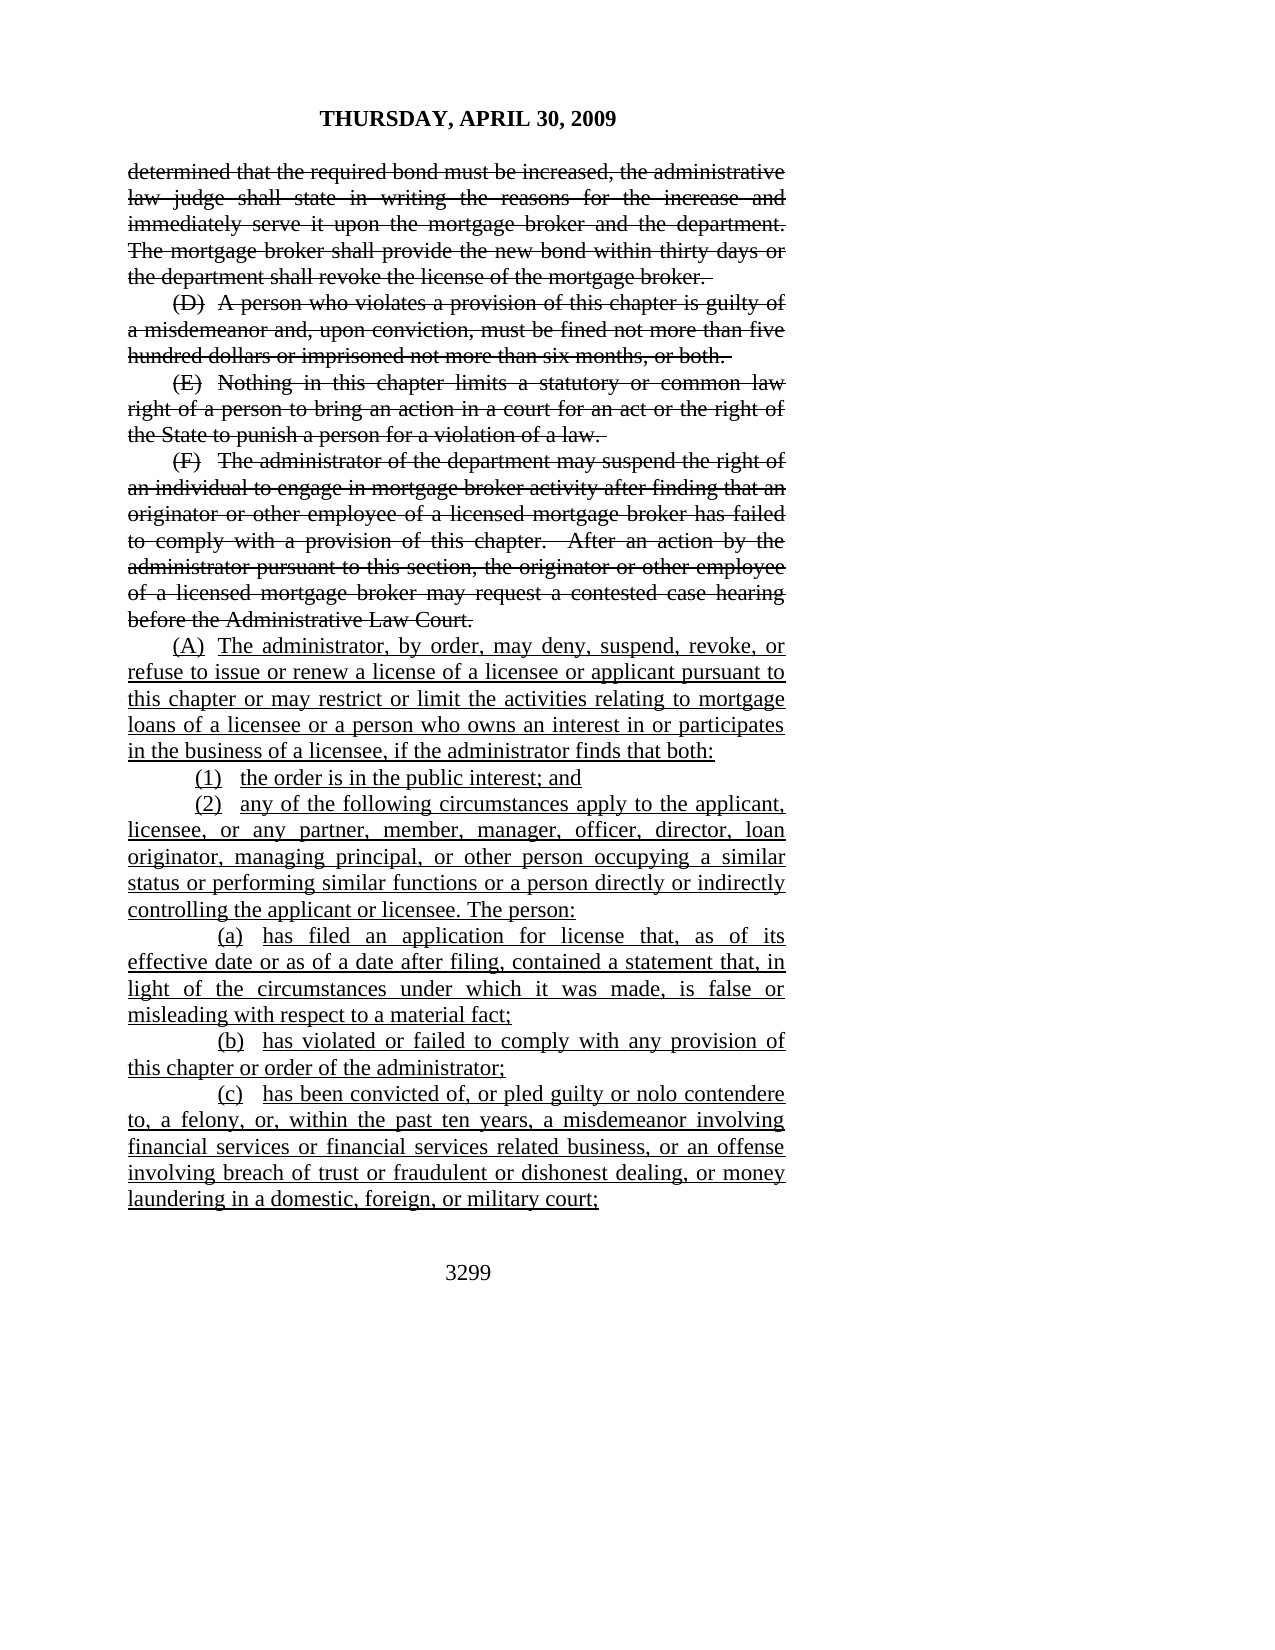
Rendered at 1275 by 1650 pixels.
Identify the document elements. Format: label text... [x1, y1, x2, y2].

text (2) any of the following circumstances apply to the applicant, licensee, or any partner, member, manager, officer, director, loan originator, managing principal, or other person occupying a similar status or performing similar functions or a person directly or indirectly controlling the applicant or licensee. The person: [127, 790, 786, 839]
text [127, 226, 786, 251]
text (c) has been convicted of, or pled guilty or nolo contendere to, a felony, or, within the past ten years, a misdemeanor involving financial services or financial services related business, or an offense involving breach of trust or fraudulent or dishonest dealing, or money laundering in a domestic, foreign, or military court; [127, 1080, 786, 1156]
text (D) A person who violates a provision of this chapter is guilty of a misdemeanor and, upon conviction, must be fined not more than five hundred dollars or imprisoned not more than six months, or both. [127, 289, 786, 368]
text (A) The administrator, by order, may deny, suspend, revoke, or refuse to issue or renew a license of a licensee or applicant pursuant to this chapter or may restrict or limit the activities relating to mortgage loans of a licensee or a person who owns an interest in or participates in the business of a licensee, if the administrator finds that both: [127, 632, 786, 681]
text (a) has filed an application for license that, as of its effective date or as of a date after filing, contained a statement that, in light of the circumstances under which it was made, is false or misleading with respect to a material fact; [127, 922, 786, 971]
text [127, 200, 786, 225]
text (F) The administrator of the department may suspend the right of an individual to engage in mortgage broker activity after finding that an originator or other employee of a licensed mortgage broker has failed to comply with a provision of this chapter. After an action by the administrator pursuant to this section, the originator or other employee of a licensed mortgage broker may request a contested case hearing before the Administrative Law Court. [127, 516, 786, 567]
text (b) has violated or failed to comply with any provision of this chapter or order of the administrator; [127, 1027, 786, 1080]
text (E) Nothing in this chapter limits a statutory or common law right of a person to bring an action in a court for an act or the right of the State to punish a person for a violation of a law. [127, 368, 786, 448]
text (a) has filed an application for license that, as of its effective date or as of a date after filing, contained a statement that, in light of the circumstances under which it was made, is false or misleading with respect to a material fact; [127, 972, 786, 1027]
text (A) The administrator, by order, may deny, suspend, revoke, or refuse to issue or renew a license of a licensee or applicant pursuant to this chapter or may restrict or limit the activities relating to mortgage loans of a licensee or a person who owns an interest in or participates in the business of a licensee, if the administrator finds that both: [127, 709, 786, 764]
text (1) the order is in the public interest; and [127, 764, 786, 790]
